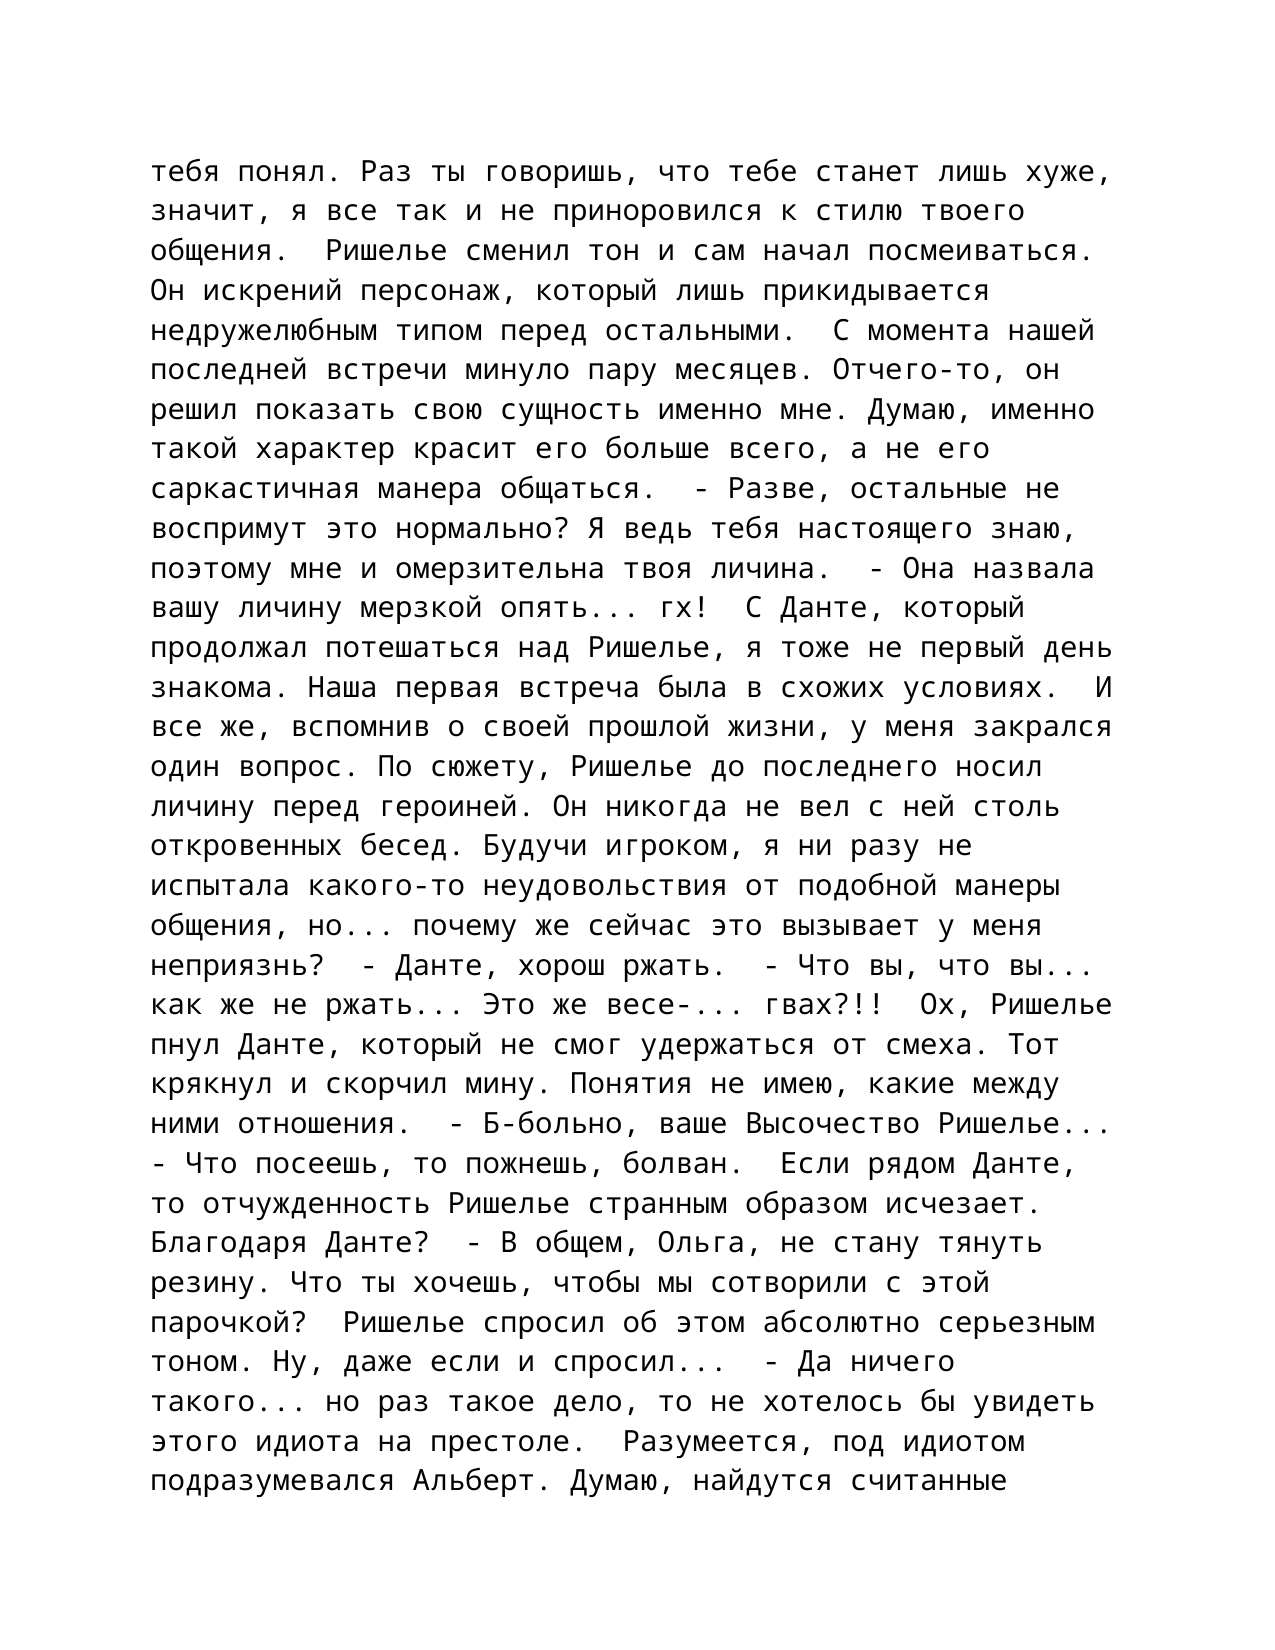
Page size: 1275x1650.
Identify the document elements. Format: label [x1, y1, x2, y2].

text [150, 150, 1125, 1499]
